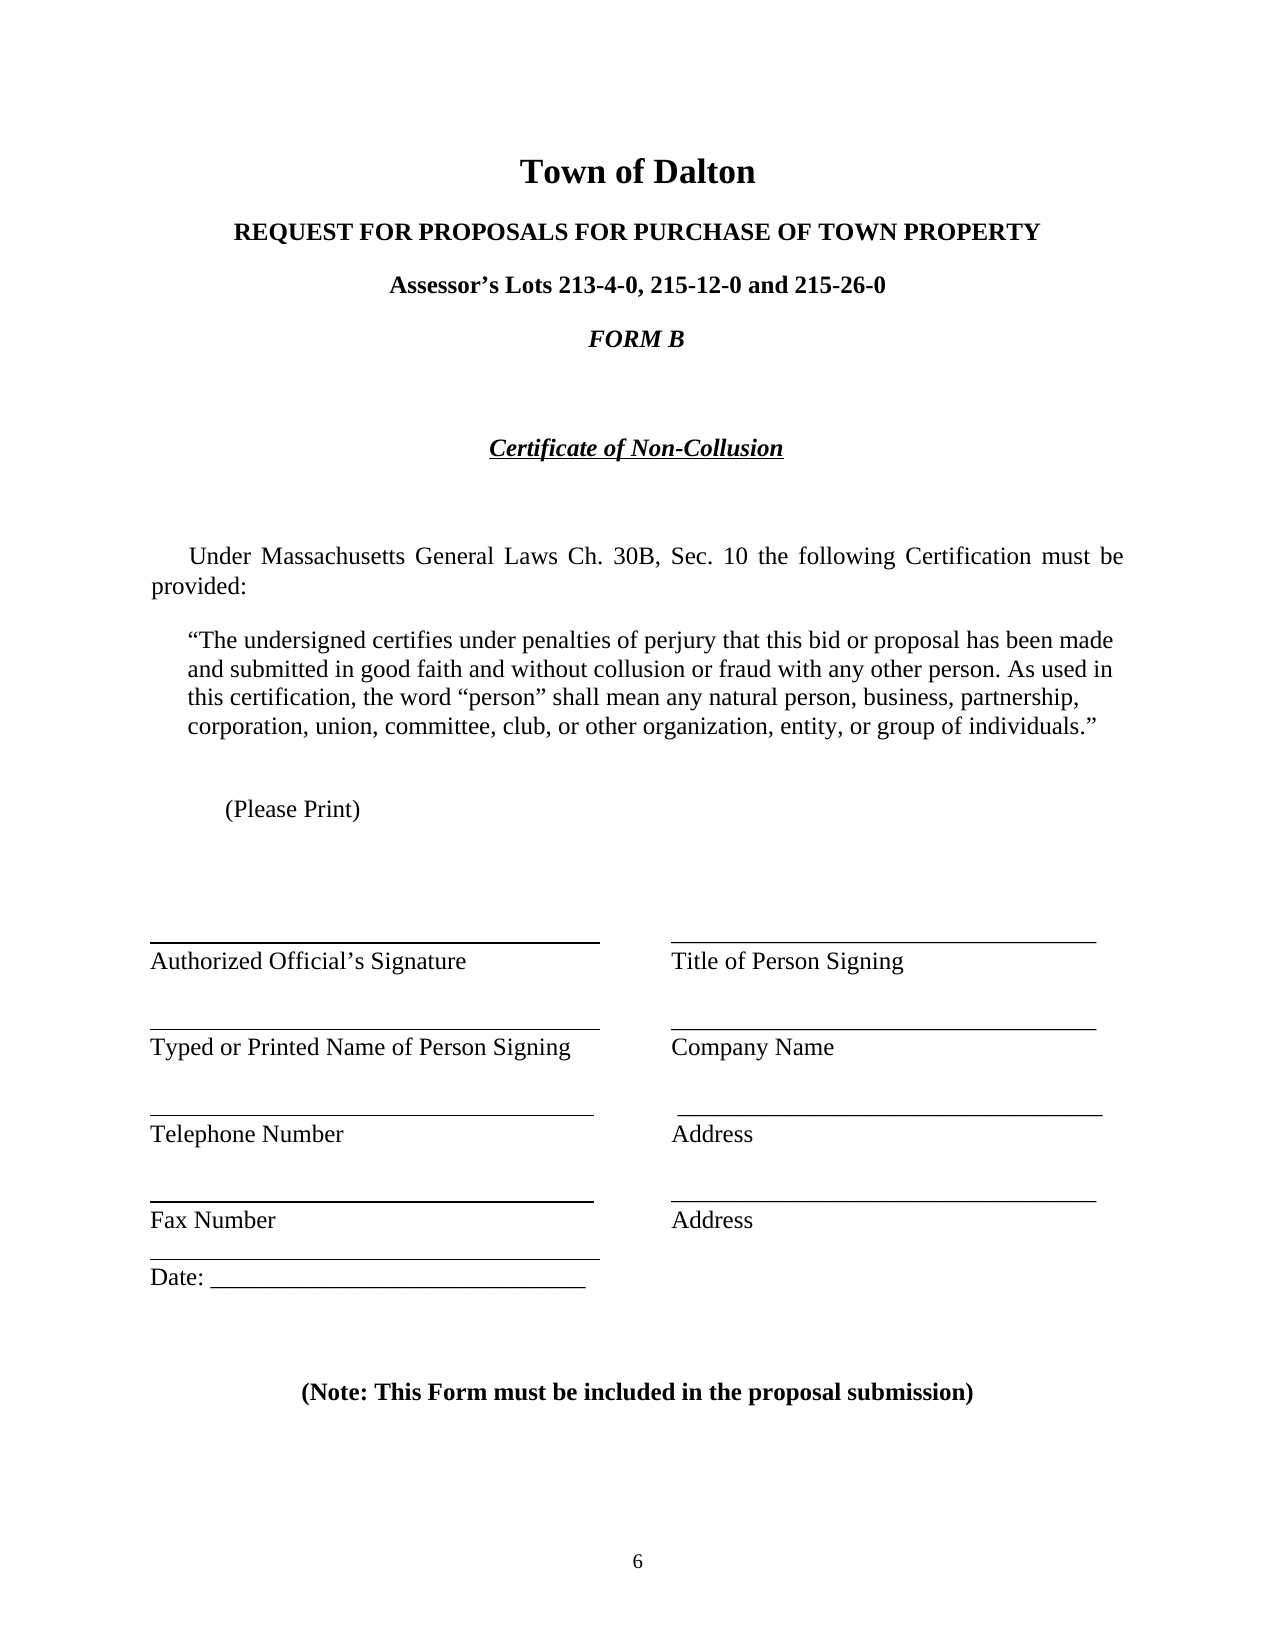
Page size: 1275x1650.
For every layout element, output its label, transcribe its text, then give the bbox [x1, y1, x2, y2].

text Authorized Official’s Signature Title of Person Signing [150, 946, 1125, 975]
text __________________________________ [150, 917, 1125, 946]
text Assessor’s Lots 213-4-0, 215-12-0 and 215-26-0 [150, 270, 1125, 299]
text Fax Number Address [150, 1205, 1125, 1234]
text __________________________________ [150, 1176, 1125, 1205]
text __________________________________ [150, 1090, 1125, 1119]
text Certificate of Non-Collusion [150, 433, 1125, 462]
text REQUEST FOR PROPOSALS FOR PURCHASE OF TOWN PROPERTY [150, 217, 1125, 246]
text Under Massachusetts General Laws Ch. 30B, Sec. 10 the following Certification must be provided: [151, 541, 1125, 599]
text Date: ______________________________ [150, 1262, 1125, 1291]
text “The undersigned certifies under penalties of perjury that this bid or proposal has been made and submitted in good faith and without collusion or fraud with any other person. As used in this certification, the word “person” shall mean any natural person, business, partnership, corporation, union, committee, club, or other organization, entity, or group of individuals.” [187, 625, 1125, 740]
text (Note: This Form must be included in the proposal submission) [150, 1377, 1125, 1406]
text Telephone Number Address [150, 1119, 1125, 1147]
text Typed or Printed Name of Person Signing Company Name [150, 1032, 1125, 1061]
text Town of Dalton [150, 151, 1125, 191]
text FORM B [150, 324, 1125, 353]
text __________________________________ [150, 1004, 1125, 1032]
text (Please Print) [187, 794, 1125, 822]
